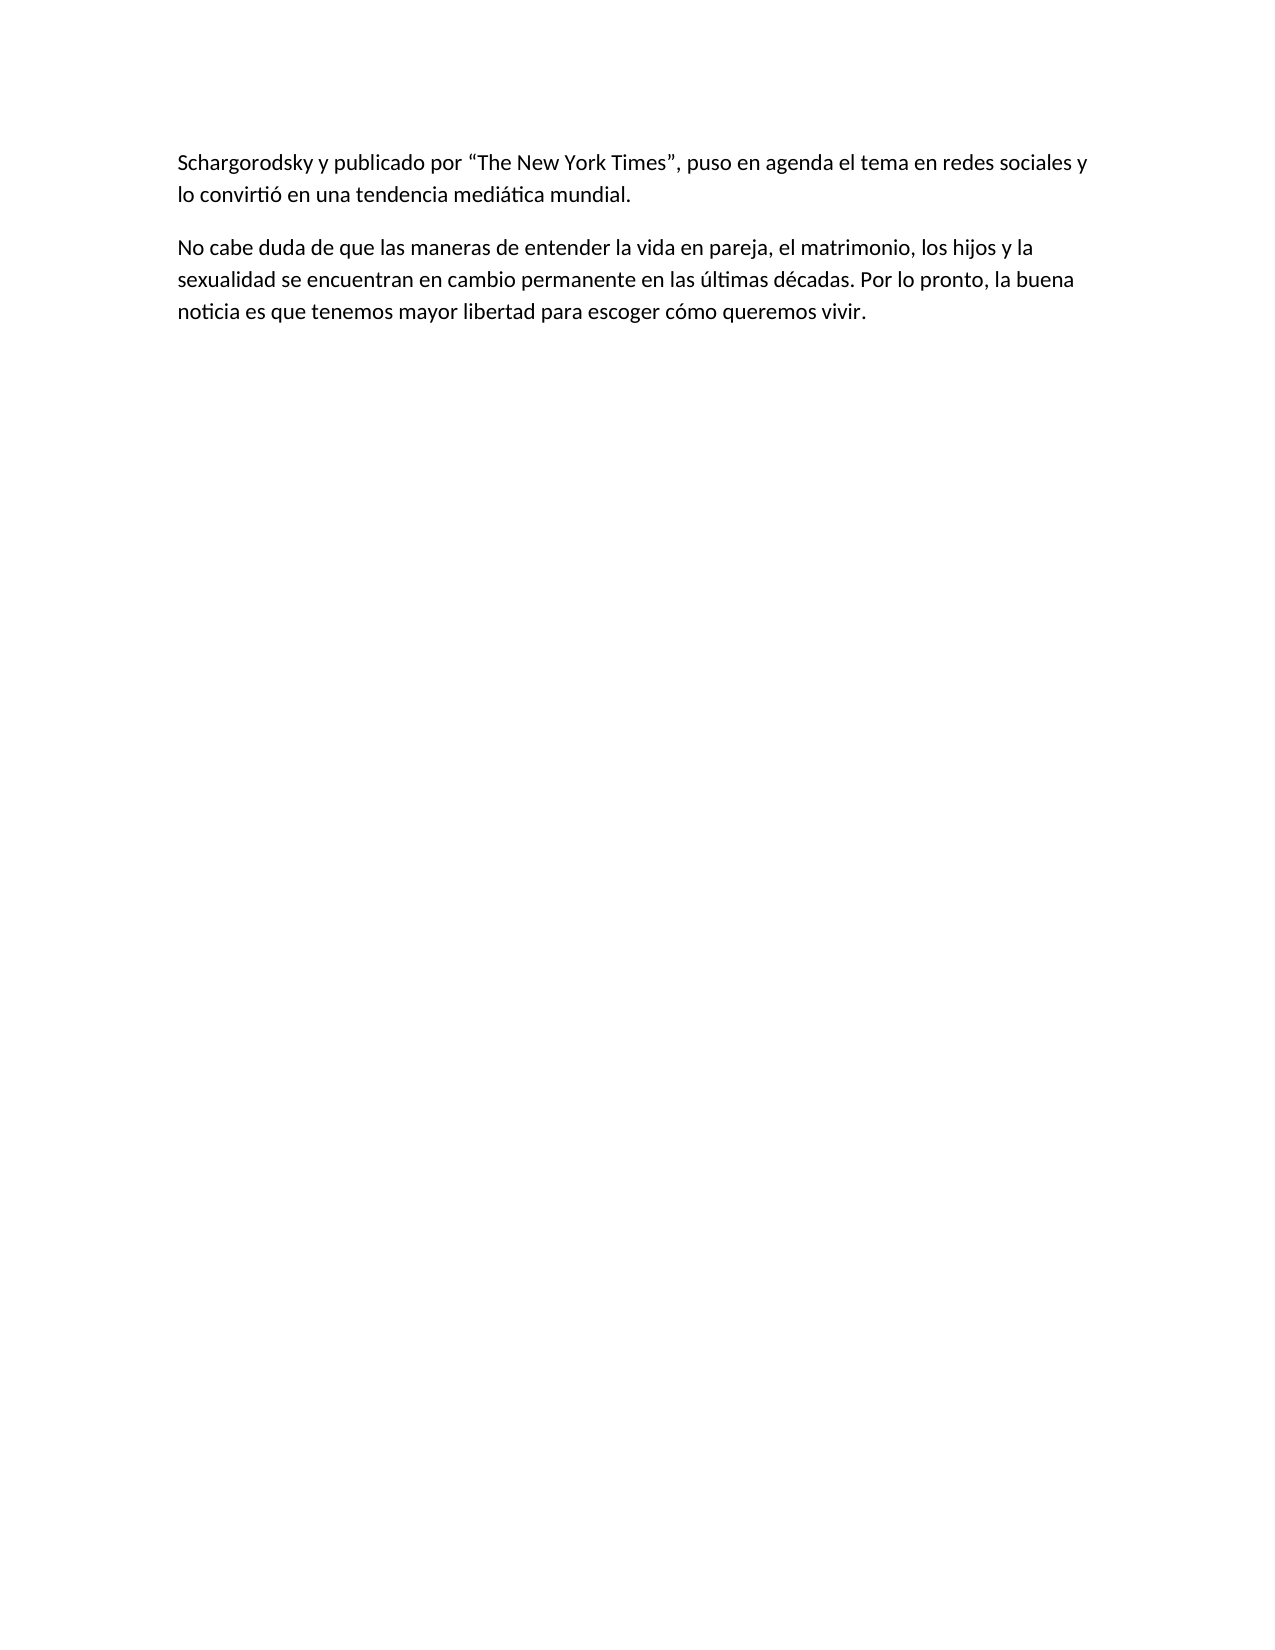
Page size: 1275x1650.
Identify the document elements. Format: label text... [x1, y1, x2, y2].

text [177, 148, 1098, 208]
text No cabe duda de que las maneras de entender la vida en pareja, el matrimonio, los hijos y la sexualidad se encuentran en cambio permanente en las últimas décadas. Por lo pronto, la buena noticia es que tenemos mayor libertad para escoger cómo queremos vivir. [177, 233, 1098, 325]
